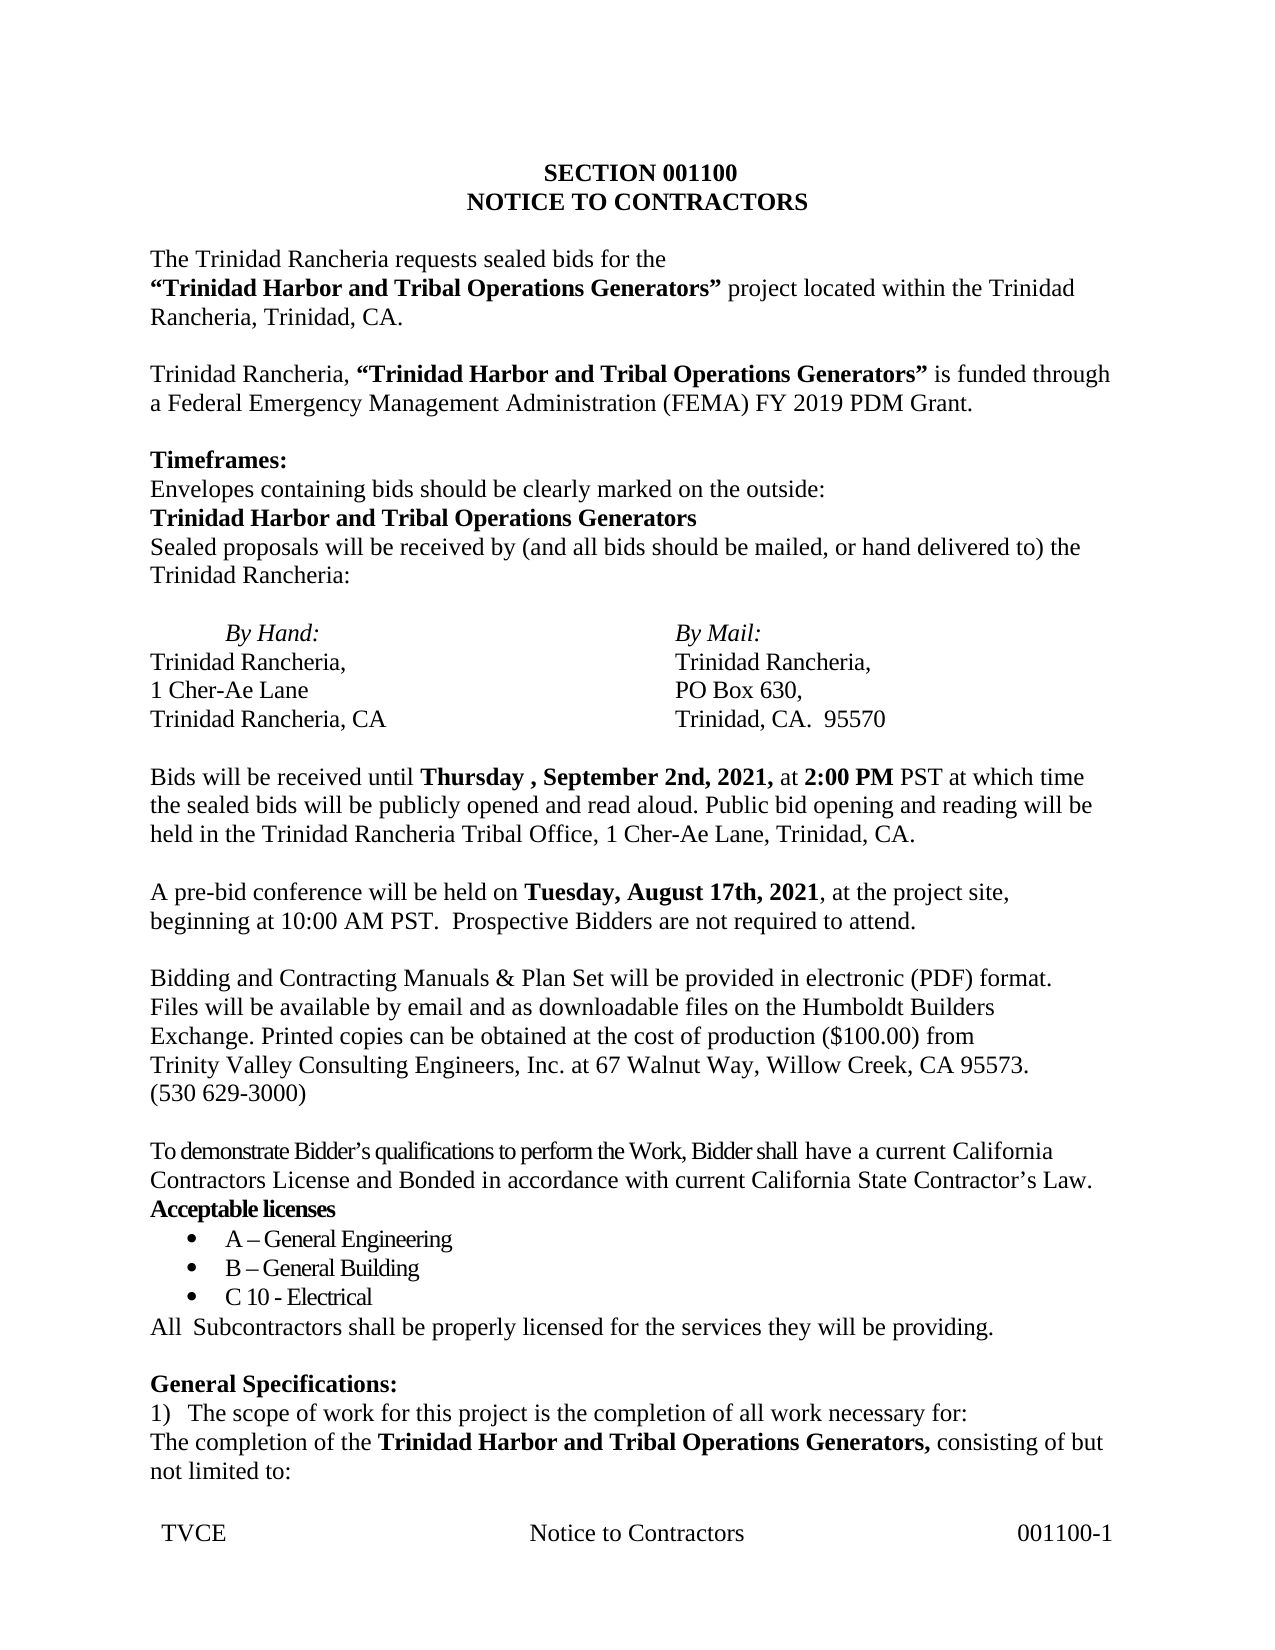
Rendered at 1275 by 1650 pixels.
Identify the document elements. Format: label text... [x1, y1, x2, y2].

text Bids will be received until Thursday , September 2nd, 2021, at 2:00 PM PST at which time the sealed bids will be publicly opened and read aloud. Public bid opening and reading will be held in the Trinidad Rancheria Tribal Office, 1 Cher-Ae Lane, Trinidad, CA. [150, 762, 1120, 848]
list C 10 - Electrical [187, 1282, 1119, 1311]
text All Subcontractors shall be properly licensed for the services they will be providing. [150, 1312, 1119, 1340]
text “Trinidad Harbor and Tribal Operations Generators” project located within the Trinidad Rancheria, Trinidad, CA. [150, 273, 1120, 331]
text Acceptable licenses [150, 1194, 1119, 1223]
text A pre-bid conference will be held on Tuesday, August 17th, 2021, at the project site, beginning at 10:00 AM PST. Prospective Bidders are not required to attend. [150, 877, 1105, 935]
text By Hand: By Mail: [150, 618, 1120, 647]
text Trinity Valley Consulting Engineers, Inc. at 67 Walnut Way, Willow Creek, CA 95573. [150, 1050, 1105, 1078]
text Trinidad Rancheria, “Trinidad Harbor and Tribal Operations Generators” is funded through a Federal Emergency Management Administration (FEMA) FY 2019 PDM Grant. [150, 359, 1120, 417]
text SECTION 001100 [526, 158, 755, 187]
text Sealed proposals will be received by (and all bids should be mailed, or hand delivered to) the Trinidad Rancheria: [150, 532, 1120, 589]
text Envelopes containing bids should be clearly marked on the outside: [150, 474, 1120, 503]
list B – General Building [187, 1253, 1119, 1282]
text Trinidad Rancheria, CA Trinidad, CA. 95570 [150, 704, 1120, 733]
text Timeframes: [150, 446, 1120, 474]
text NOTICE TO CONTRACTORS [150, 187, 1125, 216]
text General Specifications: [150, 1369, 1105, 1398]
text Trinidad Harbor and Tribal Operations Generators [150, 503, 1120, 532]
text The Trinidad Rancheria requests sealed bids for the [150, 244, 1120, 273]
list A – General Engineering [187, 1224, 1119, 1252]
list The scope of work for this project is the completion of all work necessary for: [150, 1398, 1105, 1427]
text Trinidad Rancheria, Trinidad Rancheria, [150, 647, 1120, 676]
text Bidding and Contracting Manuals & Plan Set will be provided in electronic (PDF) format. Files will be available by email and as downloadable files on the Humboldt Builders Exchange. Printed copies can be obtained at the cost of production ($100.00) from [150, 963, 1105, 1050]
text (530 629-3000) [150, 1078, 1105, 1107]
text To demonstrate Bidder’s qualifications to perform the Work, Bidder shall have a current California Contractors License and Bonded in accordance with current California State Contractor’s Law. [150, 1136, 1119, 1194]
text 1 Cher-Ae Lane PO Box 630, [150, 676, 1120, 704]
text The completion of the Trinidad Harbor and Tribal Operations Generators, consisting of but not limited to: [150, 1427, 1105, 1484]
